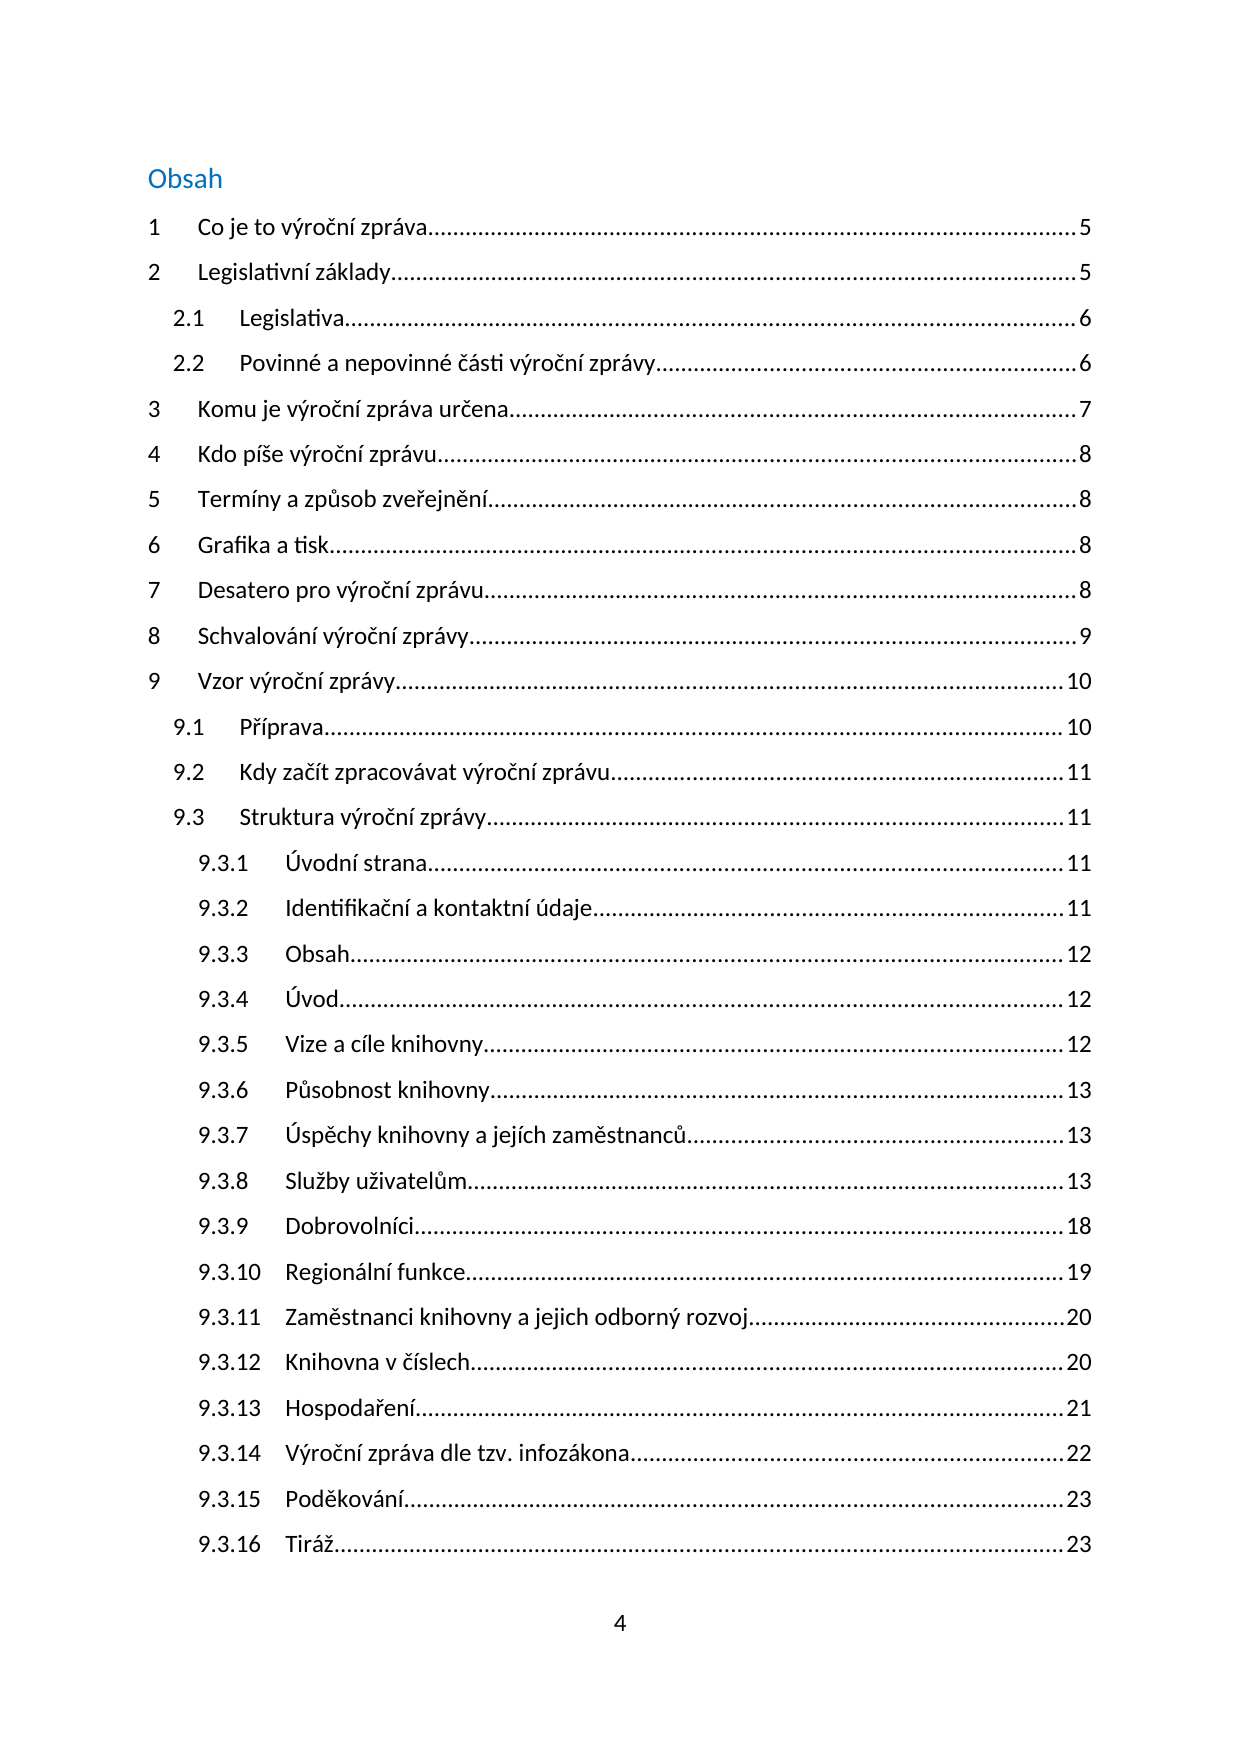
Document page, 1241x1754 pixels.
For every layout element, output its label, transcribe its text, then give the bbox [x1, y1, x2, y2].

text 9 Vzor výroční zprávy 10 [148, 665, 1093, 696]
text Obsah [148, 160, 1093, 196]
text 9.3.11 Zaměstnanci knihovny a jejich odborný rozvoj 20 [198, 1301, 1093, 1332]
text 9.1 Příprava 10 [173, 711, 1093, 741]
text 9.3.14 Výroční zpráva dle tzv. infozákona 22 [198, 1437, 1093, 1468]
text 9.3.3 Obsah 12 [198, 938, 1093, 968]
text 9.3 Struktura výroční zprávy 11 [173, 801, 1093, 832]
text 9.3.6 Působnost knihovny 13 [198, 1074, 1093, 1104]
text 9.3.12 Knihovna v číslech 20 [198, 1346, 1093, 1377]
text 4 Kdo píše výroční zprávu 8 [148, 438, 1093, 469]
text 9.3.9 Dobrovolníci 18 [198, 1210, 1093, 1241]
text 8 Schvalování výroční zprávy 9 [148, 620, 1093, 650]
text 9.3.5 Vize a cíle knihovny 12 [198, 1028, 1093, 1059]
text 2 Legislativní základy 5 [148, 256, 1093, 287]
text 9.3.15 Poděkování 23 [198, 1483, 1093, 1513]
text 3 Komu je výroční zpráva určena 7 [148, 393, 1093, 423]
text 9.3.13 Hospodaření 21 [198, 1392, 1093, 1422]
text 9.3.7 Úspěchy knihovny a jejích zaměstnanců 13 [198, 1119, 1093, 1150]
text 9.3.8 Služby uživatelům 13 [198, 1165, 1093, 1195]
text 6 Grafika a tisk 8 [148, 529, 1093, 559]
text 2.1 Legislativa 6 [173, 302, 1093, 332]
text 9.3.4 Úvod 12 [198, 983, 1093, 1014]
text 5 Termíny a způsob zveřejnění 8 [148, 483, 1093, 514]
text 9.3.16 Tiráž 23 [198, 1528, 1093, 1559]
text 9.3.1 Úvodní strana 11 [198, 847, 1093, 877]
text 9.2 Kdy začít zpracovávat výroční zprávu 11 [173, 756, 1093, 787]
text 7 Desatero pro výroční zprávu 8 [148, 574, 1093, 605]
text 9.3.2 Identifikační a kontaktní údaje 11 [198, 892, 1093, 923]
text 9.3.10 Regionální funkce 19 [198, 1256, 1093, 1286]
text 1 Co je to výroční zpráva 5 [148, 211, 1093, 242]
text 2.2 Povinné a nepovinné části výroční zprávy 6 [173, 347, 1093, 378]
